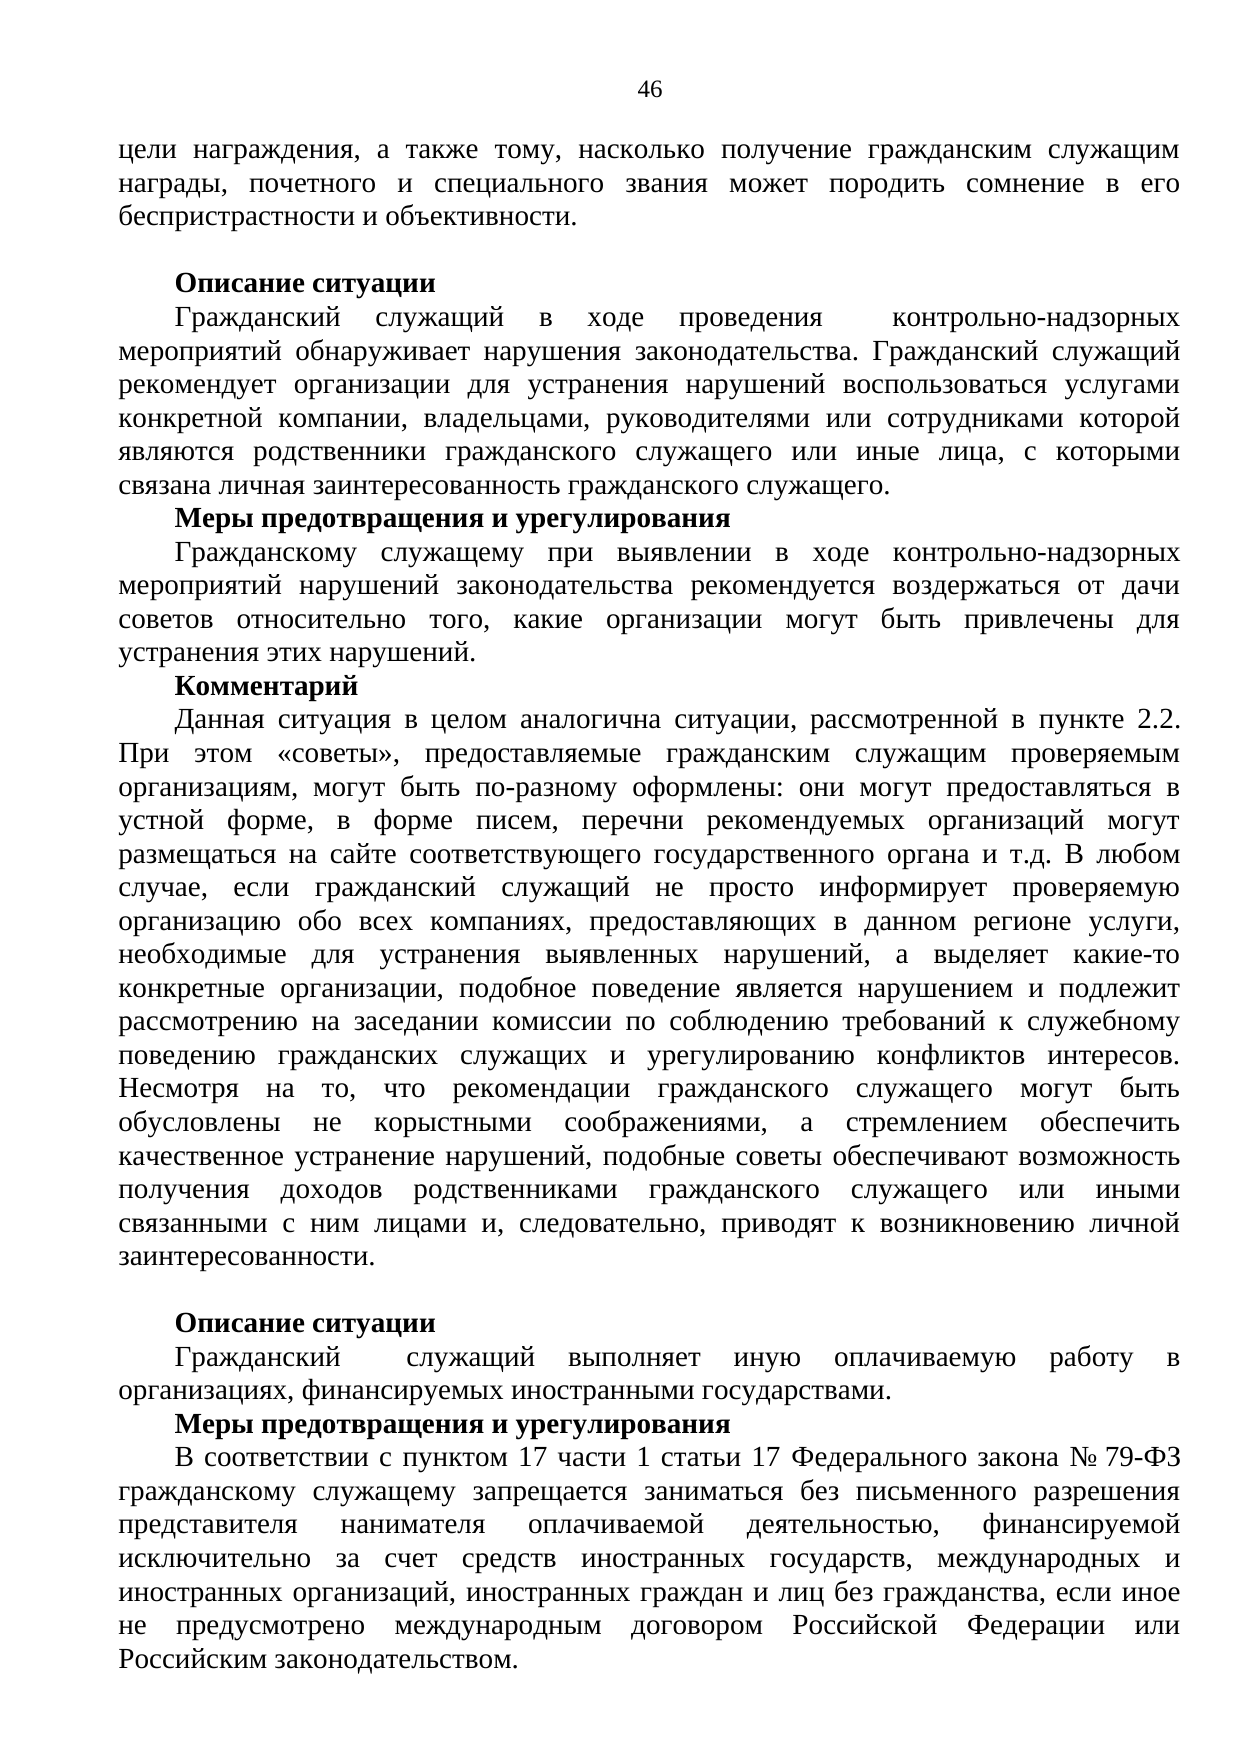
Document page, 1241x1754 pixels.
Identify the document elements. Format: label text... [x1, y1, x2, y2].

text Меры предотвращения и урегулирования [118, 1406, 1181, 1439]
text Комментарий [118, 668, 1181, 702]
text Описание ситуации [118, 266, 1181, 299]
text Гражданский служащий выполняет иную оплачиваемую работу в организациях, финансируемых иностранными государствами. [118, 1339, 1181, 1406]
text Гражданский служащий в ходе проведения контрольно-надзорных мероприятий обнаруживает нарушения законодательства. Гражданский служащий рекомендует организации для устранения нарушений воспользоваться услугами конкретной компании, владельцами, руководителями или сотрудниками которой являются родственники гражданского служащего или иные лица, с которыми связана личная заинтересованность гражданского служащего. [118, 299, 1181, 500]
text Описание ситуации [118, 1305, 1181, 1339]
text Данная ситуация в целом аналогична ситуации, рассмотренной в пункте 2.2. При этом «советы», предоставляемые гражданским служащим проверяемым организациям, могут быть по-разному оформлены: они могут предоставляться в устной форме, в форме писем, перечни рекомендуемых организаций могут размещаться на сайте соответствующего государственного органа и т.д. В любом случае, если гражданский служащий не просто информирует проверяемую организацию обо всех компаниях, предоставляющих в данном регионе услуги, необходимые для устранения выявленных нарушений, а выделяет какие-то конкретные организации, подобное поведение является нарушением и подлежит рассмотрению на заседании комиссии по соблюдению требований к служебному поведению гражданских служащих и урегулированию конфликтов интересов. Несмотря на то, что рекомендации гражданского служащего могут быть обусловлены не корыстными соображениями, а стремлением обеспечить качественное устранение нарушений, подобные советы обеспечивают возможность получения доходов родственниками гражданского служащего или иными связанными с ним лицами и, следовательно, приводят к возникновению личной заинтересованности. [118, 702, 1181, 1272]
text В соответствии с пунктом 17 части 1 статьи 17 Федерального закона № 79-ФЗ гражданскому служащему запрещается заниматься без письменного разрешения представителя нанимателя оплачиваемой деятельностью, финансируемой исключительно за счет средств иностранных государств, международных и иностранных организаций, иностранных граждан и лиц без гражданства, если иное не предусмотрено международным договором Российской Федерации или Российским законодательством. [118, 1439, 1181, 1674]
text Гражданскому служащему при выявлении в ходе контрольно-надзорных мероприятий нарушений законодательства рекомендуется воздержаться от дачи советов относительно того, какие организации могут быть привлечены для устранения этих нарушений. [118, 534, 1181, 668]
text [118, 131, 1181, 232]
text Меры предотвращения и урегулирования [118, 500, 1181, 534]
